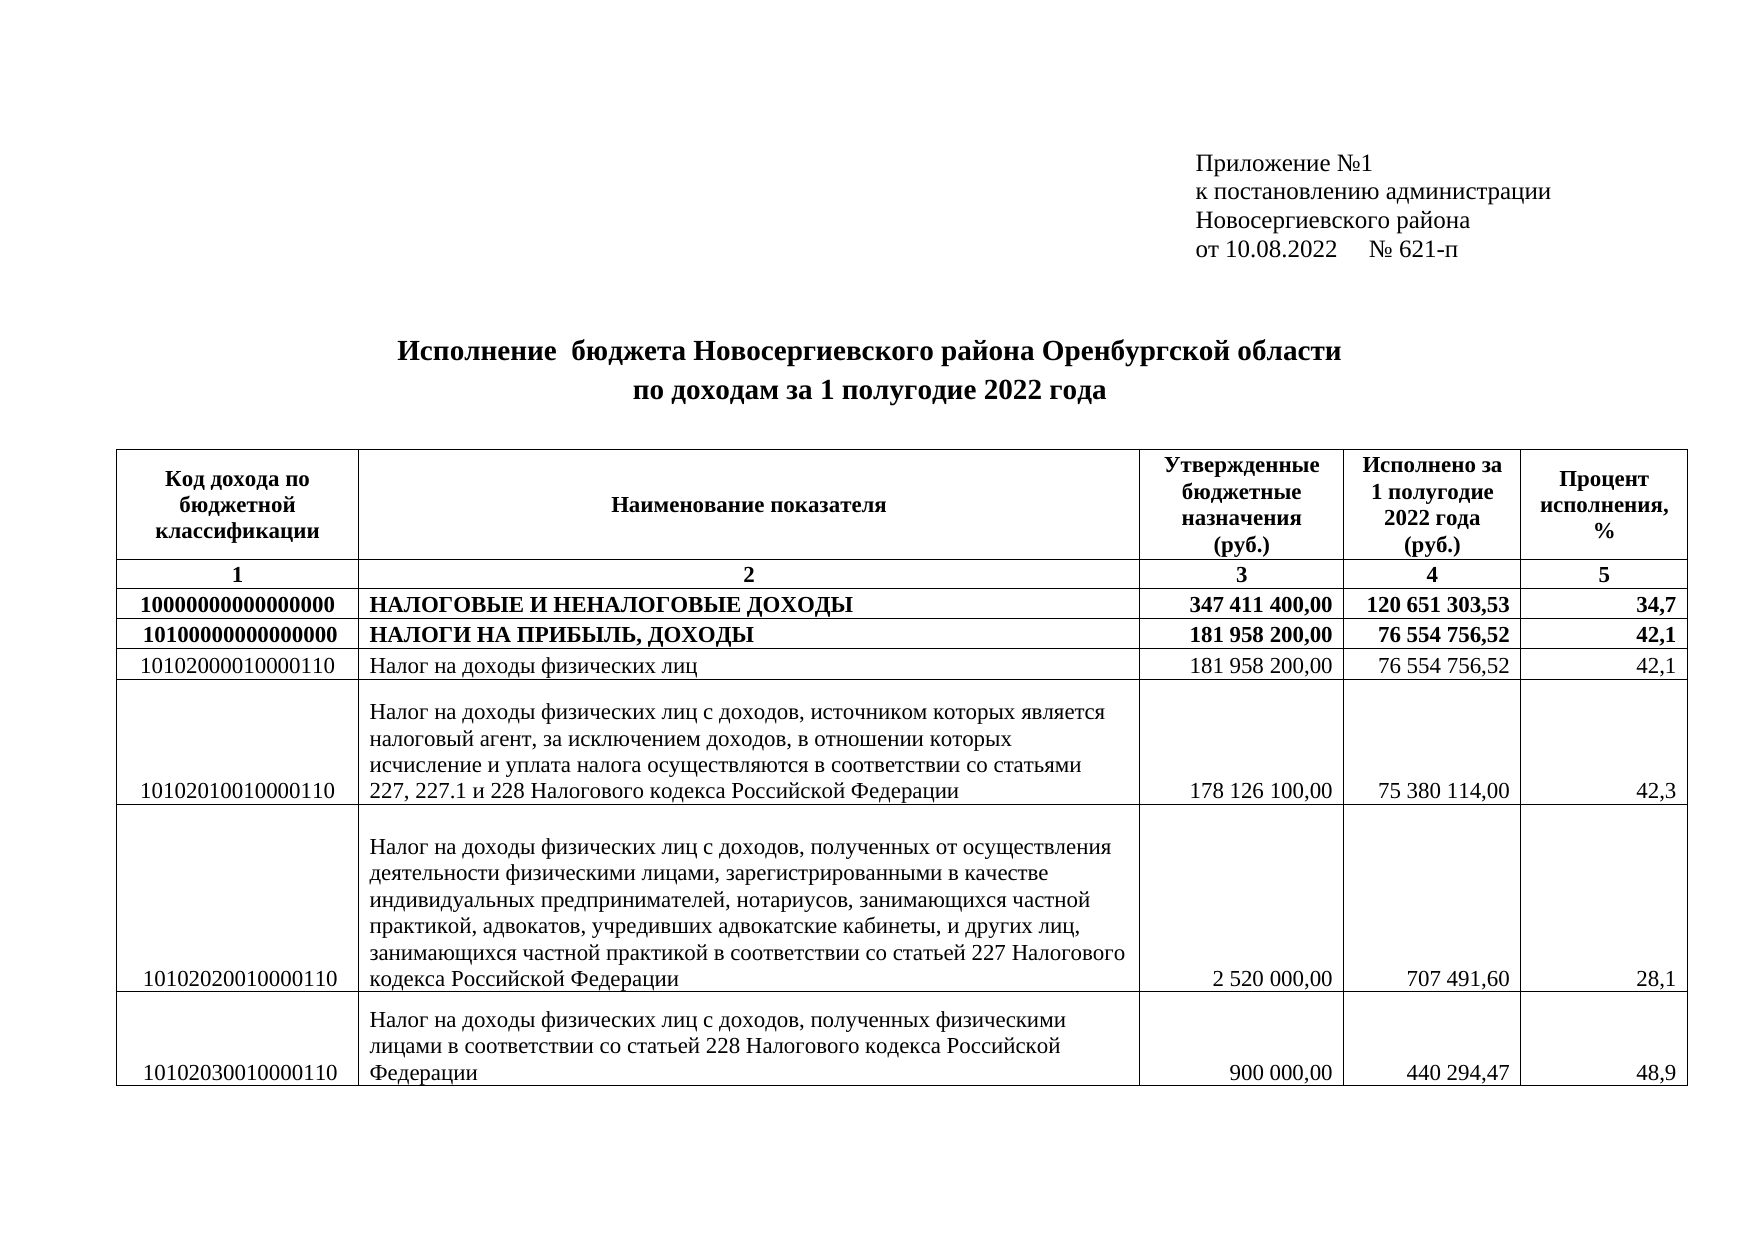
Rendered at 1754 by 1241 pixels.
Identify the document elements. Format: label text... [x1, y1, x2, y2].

table_header Утвержденные бюджетные назначения (руб.) [1140, 450, 1343, 558]
table_cell НАЛОГИ НА ПРИБЫЛЬ, ДОХОДЫ [359, 619, 1139, 647]
table_cell 707 491,60 [1344, 805, 1520, 991]
table_cell 34,7 [1521, 589, 1687, 618]
table_cell 2 520 000,00 [1140, 805, 1343, 991]
table_header Наименование показателя [359, 450, 1139, 558]
table_cell 10100000000000000 [117, 619, 358, 647]
table_header Приложение №1 к постановлению администрации Новосергиевского района от 10.08.2022 № 621-п [1184, 148, 1627, 263]
table_cell 10102010010000110 [117, 680, 358, 804]
table_cell 42,1 [1521, 619, 1687, 647]
table_cell 28,1 [1521, 805, 1687, 991]
table_cell 3 [1140, 560, 1343, 588]
table_cell 347 411 400,00 [1140, 589, 1343, 618]
table_header Исполнено за 1 полугодие 2022 года (руб.) [1344, 450, 1520, 558]
table_cell 42,1 [1521, 649, 1687, 679]
table_cell 5 [1521, 560, 1687, 588]
table_cell 178 126 100,00 [1140, 680, 1343, 804]
table_cell 10102030010000110 [117, 992, 358, 1085]
text по доходам за 1 полугодие 2022 года [103, 372, 1636, 406]
table_cell 900 000,00 [1140, 992, 1343, 1085]
table_cell 2 [359, 560, 1139, 588]
table_cell 42,3 [1521, 680, 1687, 804]
table_cell 120 651 303,53 [1344, 589, 1520, 618]
table_cell Налог на доходы физических лиц с доходов, источником которых является налоговый агент, за исключением доходов, в отношении которых исчисление и уплата налога осуществляются в соответствии со статьями 227, 227.1 и 228 Налогового кодекса Российской Федерации [359, 680, 1139, 804]
table_cell 10102000010000110 [117, 649, 358, 679]
table_cell Налог на доходы физических лиц с доходов, полученных от осуществления деятельности физическими лицами, зарегистрированными в качестве индивидуальных предпринимателей, нотариусов, занимающихся частной практикой, адвокатов, учредивших адвокатские кабинеты, и других лиц, занимающихся частной практикой в соответствии со статьей 227 Налогового кодекса Российской Федерации [359, 805, 1139, 991]
table_cell 181 958 200,00 [1140, 619, 1343, 647]
table_cell НАЛОГОВЫЕ И НЕНАЛОГОВЫЕ ДОХОДЫ [359, 589, 1139, 618]
table_cell 10000000000000000 [117, 589, 358, 618]
table_cell 181 958 200,00 [1140, 649, 1343, 679]
table_cell 76 554 756,52 [1344, 619, 1520, 647]
table_cell 75 380 114,00 [1344, 680, 1520, 804]
table_cell 76 554 756,52 [1344, 649, 1520, 679]
table_cell Налог на доходы физических лиц с доходов, полученных физическими лицами в соответствии со статьей 228 Налогового кодекса Российской Федерации [359, 992, 1139, 1085]
table_header Процент исполнения, % [1521, 450, 1687, 558]
text Исполнение бюджета Новосергиевского района Оренбургской области [103, 333, 1636, 367]
table_cell Налог на доходы физических лиц [359, 649, 1139, 679]
table_cell 4 [1344, 560, 1520, 588]
table_cell 440 294,47 [1344, 992, 1520, 1085]
table_cell 1 [117, 560, 358, 588]
table_cell 48,9 [1521, 992, 1687, 1085]
table_header Код дохода по бюджетной классификации [117, 450, 358, 558]
table_cell 10102020010000110 [117, 805, 358, 991]
